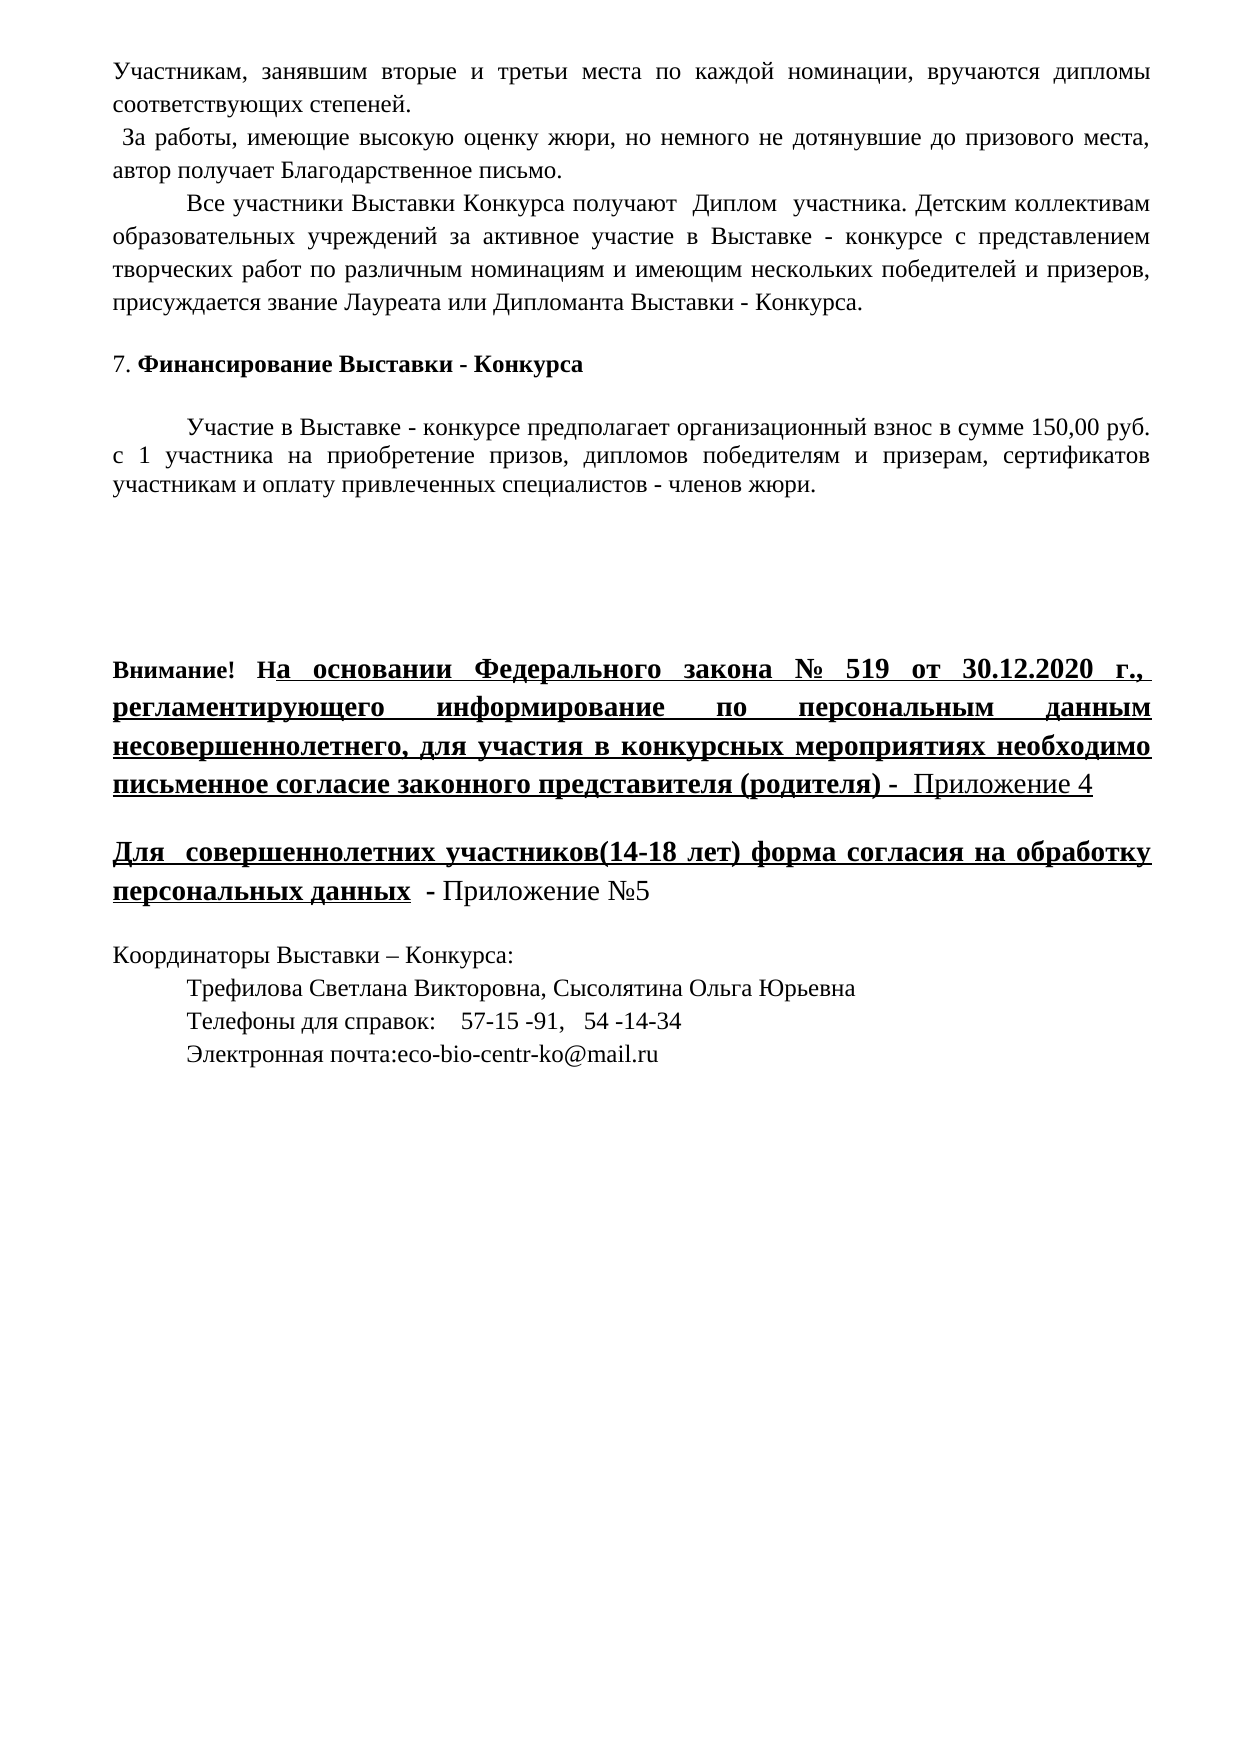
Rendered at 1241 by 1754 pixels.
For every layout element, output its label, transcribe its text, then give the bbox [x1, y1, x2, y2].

text Участникам, занявшим вторые и третьи места по каждой номинации, вручаются дипломы соответствующих степеней. [112, 56, 1152, 118]
text Все участники Выставки Конкурса получают Диплом участника. Детским коллективам образовательных учреждений за активное участие в Выставке - конкурсе с представлением творческих работ по различным номинациям и имеющим нескольких победителей и призеров, присуждается звание Лауреата или Дипломанта Выставки - Конкурса. [112, 188, 1152, 316]
text За работы, имеющие высокую оценку жюри, но немного не дотянувшие до призового места, автор получает Благодарственное письмо. [112, 122, 1152, 184]
text 7. Финансирование Выставки - Конкурса [112, 349, 1152, 378]
text Для совершеннолетних участников(14-18 лет) форма согласия на обработку персональных данных - Приложение №5 [112, 865, 1152, 906]
text Участие в Выставке - конкурсе предполагает организационный взнос в сумме 150,00 руб. с 1 участника на приобретение призов, дипломов победителям и призерам, сертификатов участникам и оплату привлеченных специалистов - членов жюри. [112, 412, 1152, 498]
text Внимание! На основании Федерального закона № 519 от 30.12.2020 г., регламентирующего информирование по персональным данным несовершеннолетнего, для участия в конкурсных мероприятиях необходимо письменное согласие законного представителя (родителя) - Приложение 4 [112, 722, 1152, 757]
text Внимание! На основании Федерального закона № 519 от 30.12.2020 г., регламентирующего информирование по персональным данным несовершеннолетнего, для участия в конкурсных мероприятиях необходимо письменное согласие законного представителя (родителя) - Приложение 4 [112, 758, 1152, 800]
text Для совершеннолетних участников(14-18 лет) форма согласия на обработку персональных данных - Приложение №5 [112, 834, 1152, 863]
text Трефилова Светлана Викторовна, Сысолятина Ольга Юрьевна [112, 973, 1152, 1002]
text Внимание! На основании Федерального закона № 519 от 30.12.2020 г., регламентирующего информирование по персональным данным несовершеннолетнего, для участия в конкурсных мероприятиях необходимо письменное согласие законного представителя (родителя) - Приложение 4 [112, 651, 1152, 703]
text Телефоны для справок: 57-15 -91, 54 -14-34 Электронная почта:eco-bio-centr-ko@mail.ru [112, 1006, 1152, 1068]
text Координаторы Выставки – Конкурса: [112, 940, 1152, 969]
